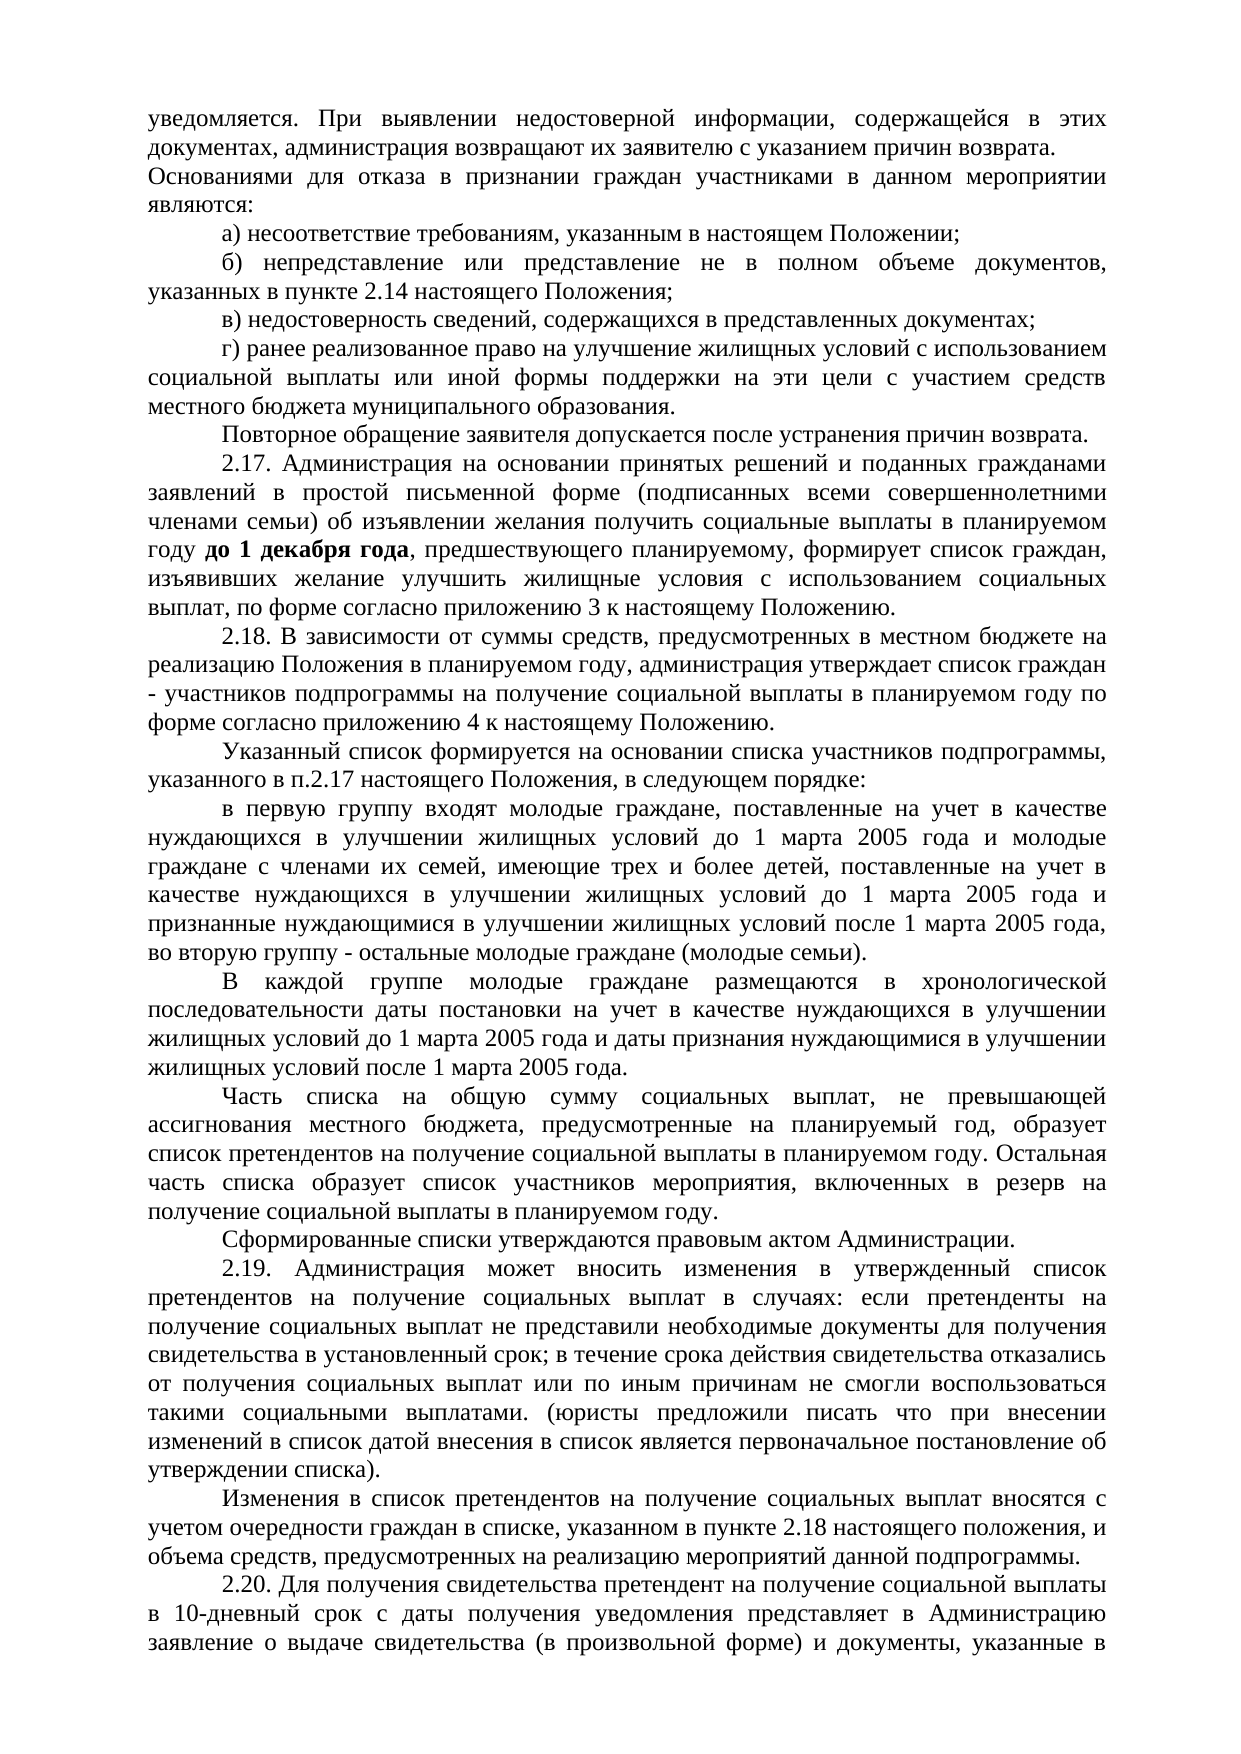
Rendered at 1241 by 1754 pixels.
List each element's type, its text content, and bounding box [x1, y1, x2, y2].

text б) непредставление или представление не в полном объеме документов, указанных в пункте 2.14 настоящего Положения; [148, 247, 1107, 304]
text в первую группу входят молодые граждане, поставленные на учет в качестве нуждающихся в улучшении жилищных условий до 1 марта 2005 года и молодые граждане с членами их семей, имеющие трех и более детей, поставленные на учет в качестве нуждающихся в улучшении жилищных условий до 1 марта 2005 года и признанные нуждающимися в улучшении жилищных условий после 1 марта 2005 года, во вторую группу - остальные молодые граждане (молодые семьи). [148, 793, 1107, 966]
text в) недостоверность сведений, содержащихся в представленных документах; [148, 304, 1107, 333]
text г) ранее реализованное право на улучшение жилищных условий с использованием социальной выплаты или иной формы поддержки на эти цели с участием средств местного бюджета муниципального образования. [148, 333, 1107, 419]
text Повторное обращение заявителя допускается после устранения причин возврата. [148, 419, 1107, 448]
text Сформированные списки утверждаются правовым актом Администрации. [148, 1224, 1107, 1253]
text Часть списка на общую сумму социальных выплат, не превышающей ассигнования местного бюджета, предусмотренные на планируемый год, образует список претендентов на получение социальной выплаты в планируемом году. Остальная часть списка образует список участников мероприятия, включенных в резерв на получение социальной выплаты в планируемом году. [148, 1081, 1107, 1224]
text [148, 103, 1107, 161]
text Основаниями для отказа в признании граждан участниками в данном мероприятии являются: [148, 161, 1107, 218]
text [148, 1569, 1107, 1656]
text Изменения в список претендентов на получение социальных выплат вносятся с учетом очередности граждан в списке, указанном в пункте 2.18 настоящего положения, и объема средств, предусмотренных на реализацию мероприятий данной подпрограммы. [148, 1483, 1107, 1569]
text 2.18. В зависимости от суммы средств, предусмотренных в местном бюджете на реализацию Положения в планируемом году, администрация утверждает список граждан - участников подпрограммы на получение социальной выплаты в планируемом году по форме согласно приложению 4 к настоящему Положению. [148, 621, 1107, 736]
text 2.17. Администрация на основании принятых решений и поданных гражданами заявлений в простой письменной форме (подписанных всеми совершеннолетними членами семьи) об изъявлении желания получить социальные выплаты в планируемом году до 1 декабря года, предшествующего планируемому, формирует список граждан, изъявивших желание улучшить жилищные условия с использованием социальных выплат, по форме согласно приложению 3 к настоящему Положению. [148, 448, 1107, 621]
text В каждой группе молодые граждане размещаются в хронологической последовательности даты постановки на учет в качестве нуждающихся в улучшении жилищных условий до 1 марта 2005 года и даты признания нуждающимися в улучшении жилищных условий после 1 марта 2005 года. [148, 966, 1107, 1081]
text а) несоответствие требованиям, указанным в настоящем Положении; [148, 218, 1107, 247]
text 2.19. Администрация может вносить изменения в утвержденный список претендентов на получение социальных выплат в случаях: если претенденты на получение социальных выплат не представили необходимые документы для получения свидетельства в установленный срок; в течение срока действия свидетельства отказались от получения социальных выплат или по иным причинам не смогли воспользоваться такими социальными выплатами. (юристы предложили писать что при внесении изменений в список датой внесения в список является первоначальное постановление об утверждении списка). [148, 1253, 1107, 1483]
text Указанный список формируется на основании списка участников подпрограммы, указанного в п.2.17 настоящего Положения, в следующем порядке: [148, 736, 1107, 793]
